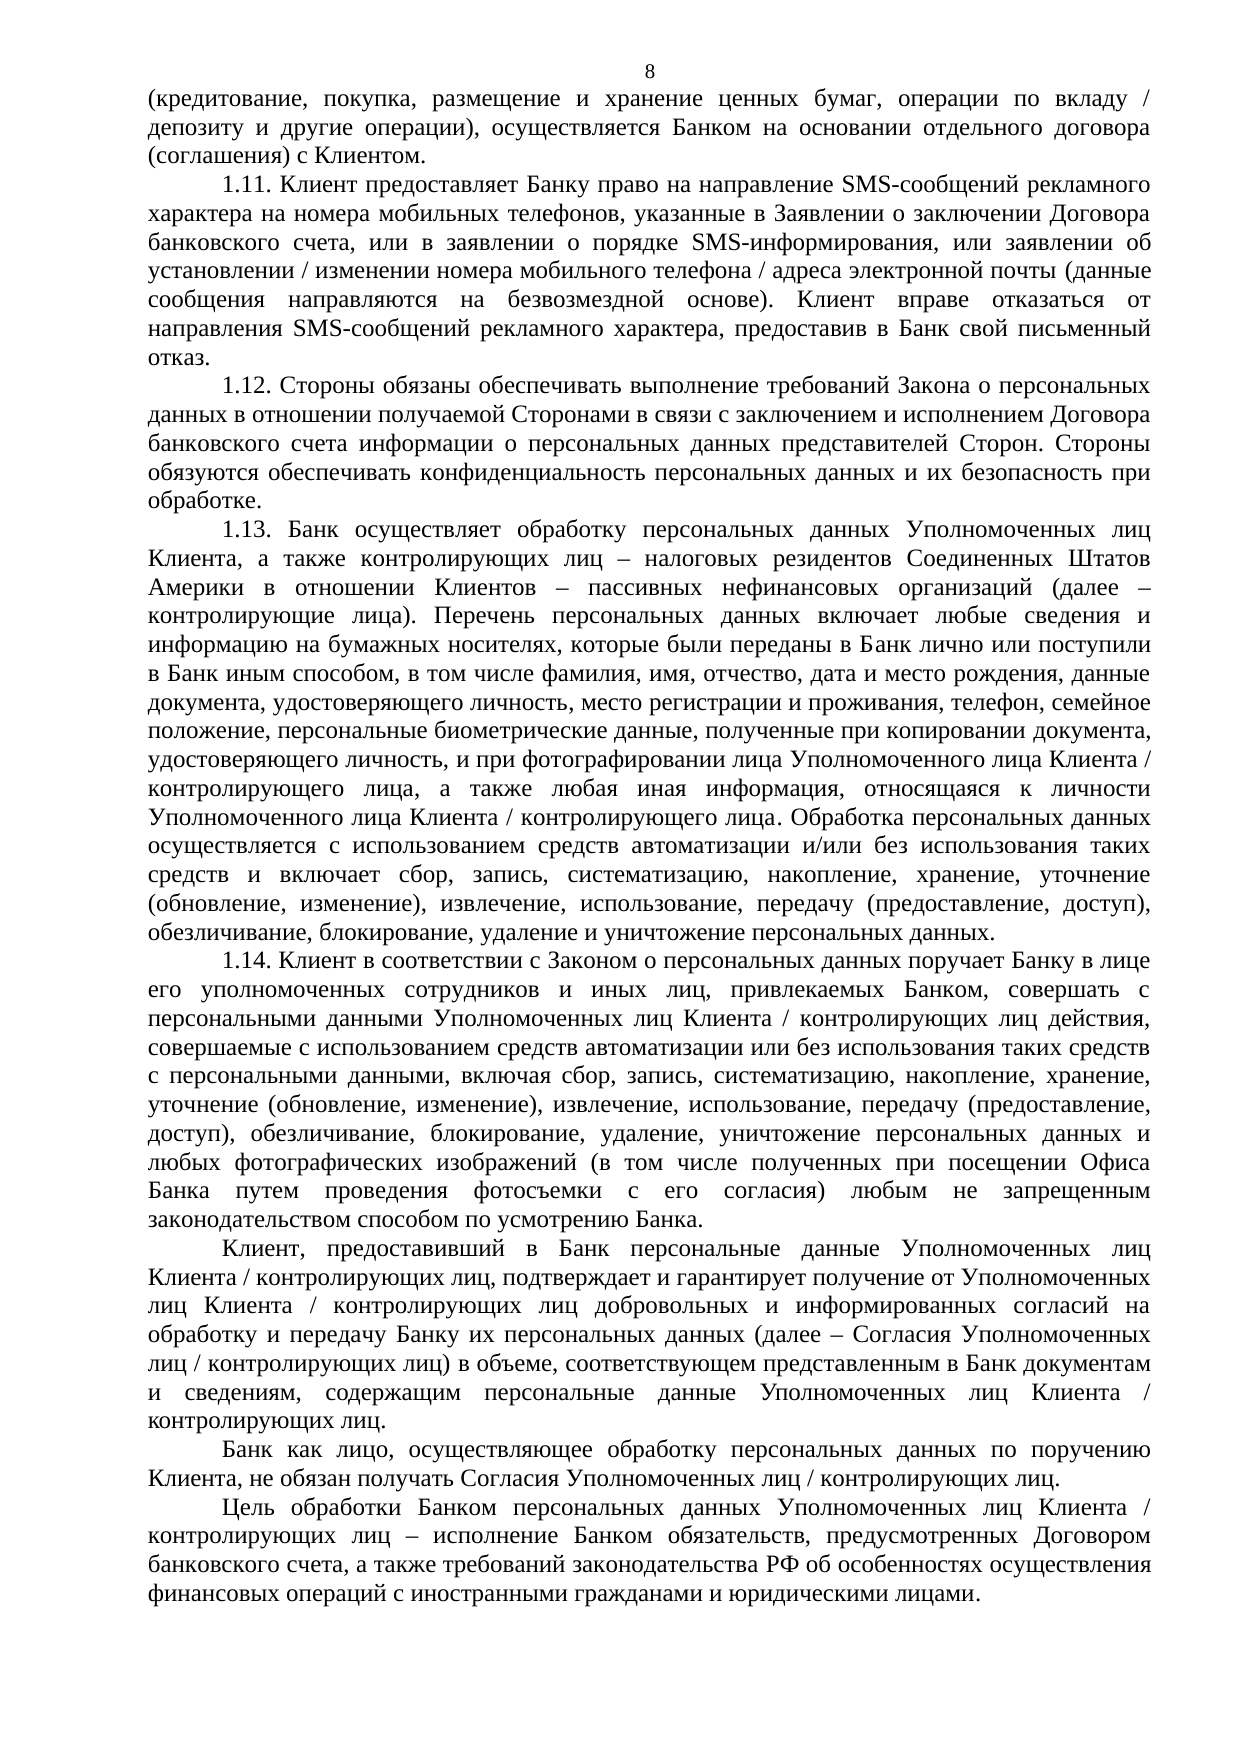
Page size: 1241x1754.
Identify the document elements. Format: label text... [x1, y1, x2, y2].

text Цель обработки Банком персональных данных Уполномоченных лиц Клиента / контролирующих лиц – исполнение Банком обязательств, предусмотренных Договором банковского счета, а также требований законодательства РФ об особенностях осуществления финансовых операций с иностранными гражданами и юридическими лицами. [148, 1492, 1152, 1607]
text 1.14. Клиент в соответствии с Законом о персональных данных поручает Банку в лице его уполномоченных сотрудников и иных лиц, привлекаемых Банком, совершать с персональными данными Уполномоченных лиц Клиента / контролирующих лиц действия, совершаемые с использованием средств автоматизации или без использования таких средств с персональными данными, включая сбор, запись, систематизацию, накопление, хранение, уточнение (обновление, изменение), извлечение, использование, передачу (предоставление, доступ), обезличивание, блокирование, удаление, уничтожение персональных данных и любых фотографических изображений (в том числе полученных при посещении Офиса Банка путем проведения фотосъемки с его согласия) любым не запрещенным законодательством способом по усмотрению Банка. [148, 946, 1152, 1233]
text 1.11. Клиент предоставляет Банку право на направление SMS-сообщений рекламного характера на номера мобильных телефонов, указанные в Заявлении о заключении Договора банковского счета, или в заявлении о порядке SMS-информирования, или заявлении об установлении / изменении номера мобильного телефона / адреса электронной почты (данные сообщения направляются на безвозмездной основе). Клиент вправе отказаться от направления SMS-сообщений рекламного характера, предоставив в Банк свой письменный отказ. [148, 169, 1152, 371]
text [148, 83, 1152, 169]
text 1.13. Банк осуществляет обработку персональных данных Уполномоченных лиц Клиента, а также контролирующих лиц – налоговых резидентов Соединенных Штатов Америки в отношении Клиентов – пассивных нефинансовых организаций (далее – контролирующие лица). Перечень персональных данных включает любые сведения и информацию на бумажных носителях, которые были переданы в Банк лично или поступили в Банк иным способом, в том числе фамилия, имя, отчество, дата и место рождения, данные документа, удостоверяющего личность, место регистрации и проживания, телефон, семейное положение, персональные биометрические данные, полученные при копировании документа, удостоверяющего личность, и при фотографировании лица Уполномоченного лица Клиента / контролирующего лица, а также любая иная информация, относящаяся к личности Уполномоченного лица Клиента / контролирующего лица. Обработка персональных данных осуществляется с использованием средств автоматизации и/или без использования таких средств и включает сбор, запись, систематизацию, накопление, хранение, уточнение (обновление, изменение), извлечение, использование, передачу (предоставление, доступ), обезличивание, блокирование, удаление и уничтожение персональных данных. [148, 514, 1152, 946]
text Клиент, предоставивший в Банк персональные данные Уполномоченных лиц Клиента / контролирующих лиц, подтверждает и гарантирует получение от Уполномоченных лиц Клиента / контролирующих лиц добровольных и информированных согласий на обработку и передачу Банку их персональных данных (далее – Согласия Уполномоченных лиц / контролирующих лиц) в объеме, соответствующем представленным в Банк документам и сведениям, содержащим персональные данные Уполномоченных лиц Клиента / контролирующих лиц. [148, 1233, 1152, 1434]
text 1.12. Стороны обязаны обеспечивать выполнение требований Закона о персональных данных в отношении получаемой Сторонами в связи с заключением и исполнением Договора банковского счета информации о персональных данных представителей Сторон. Стороны обязуются обеспечивать конфиденциальность персональных данных и их безопасность при обработке. [148, 371, 1152, 514]
text Банк как лицо, осуществляющее обработку персональных данных по поручению Клиента, не обязан получать Согласия Уполномоченных лиц / контролирующих лиц. [148, 1434, 1152, 1492]
